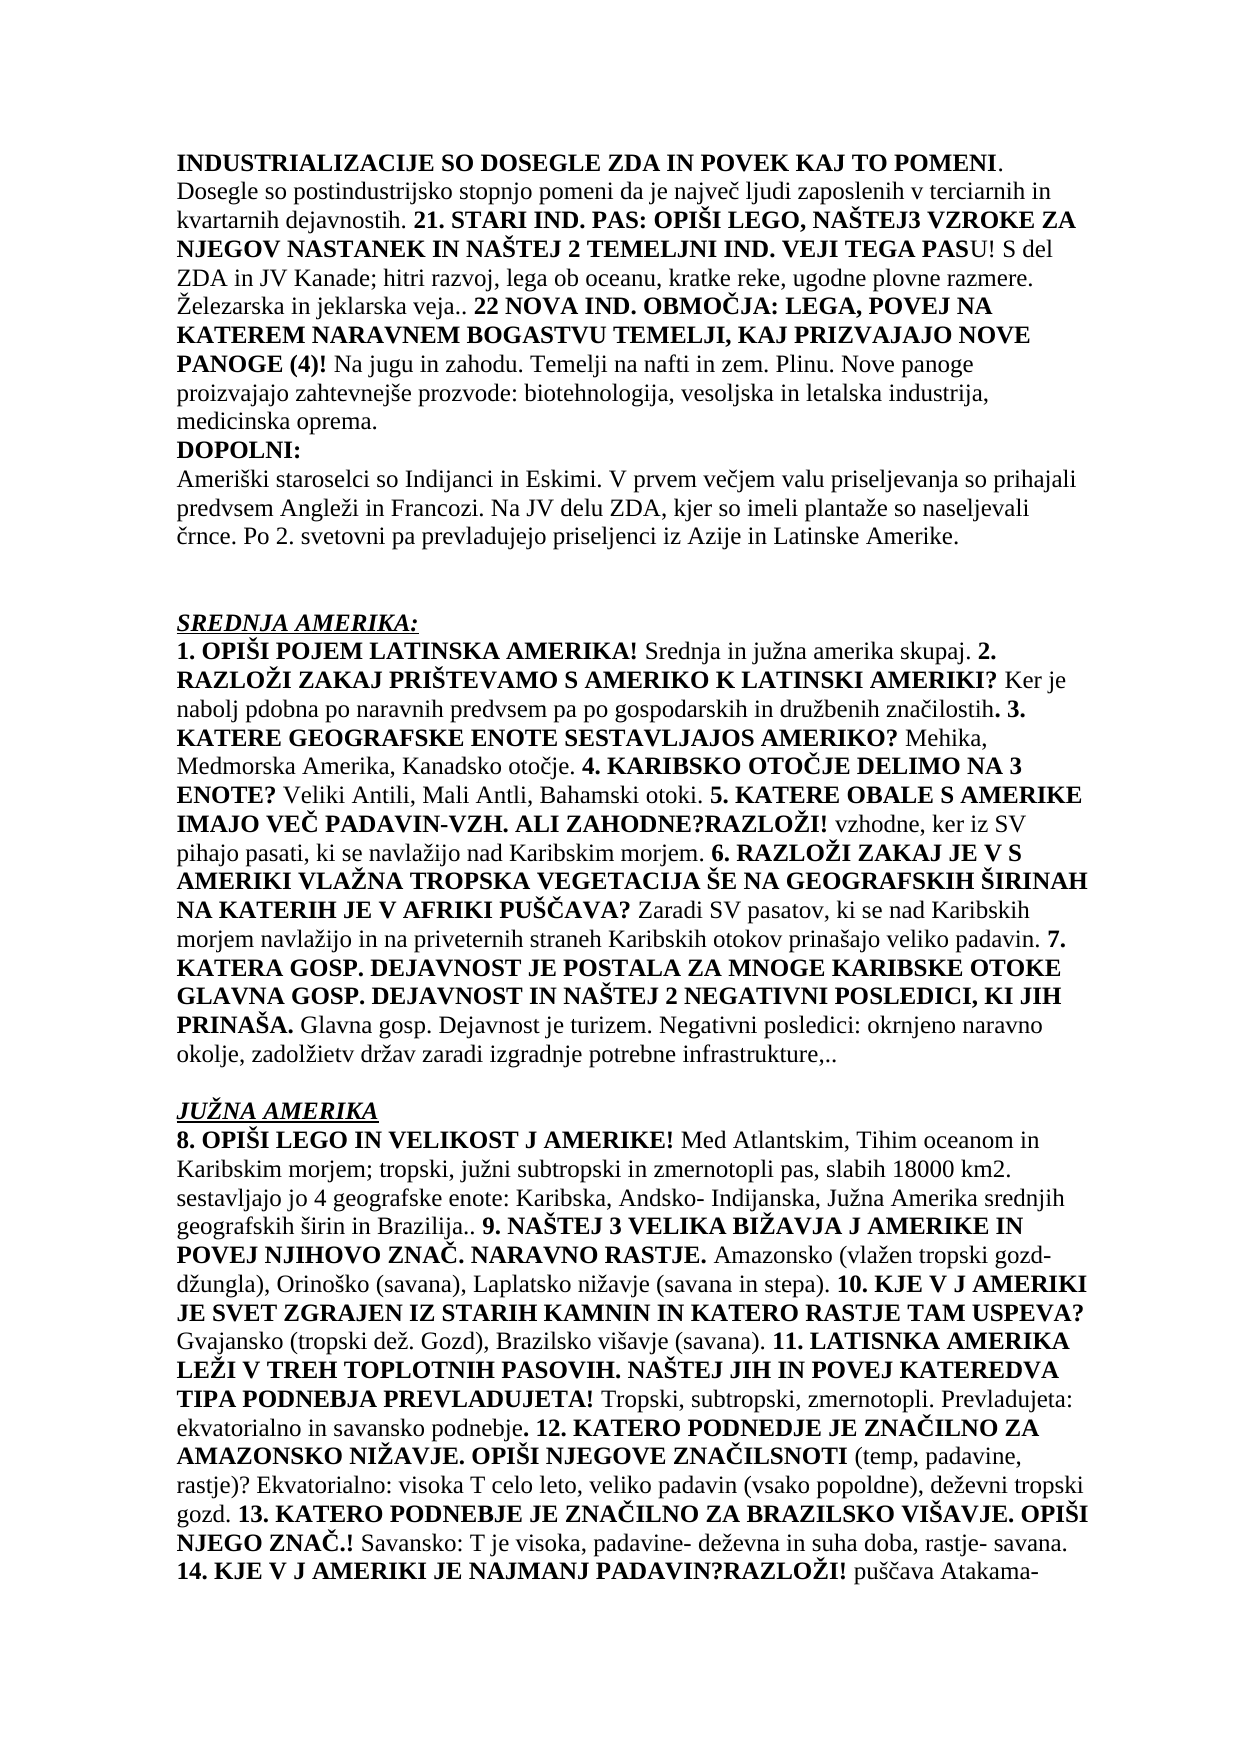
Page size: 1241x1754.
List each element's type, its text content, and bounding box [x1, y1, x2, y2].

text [176, 1125, 1091, 1585]
text 1. OPIŠI POJEM LATINSKA AMERIKA! Srednja in južna amerika skupaj. 2. RAZLOŽI ZAKAJ PRIŠTEVAMO S AMERIKO K LATINSKI AMERIKI? Ker je nabolj pdobna po naravnih predvsem pa po gospodarskih in družbenih značilostih. 3. KATERE GEOGRAFSKE ENOTE SESTAVLJAJOS AMERIKO? Mehika, Medmorska Amerika, Kanadsko otočje. 4. KARIBSKO OTOČJE DELIMO NA 3 ENOTE? Veliki Antili, Mali Antli, Bahamski otoki. 5. KATERE OBALE S AMERIKE IMAJO VEČ PADAVIN-VZH. ALI ZAHODNE?RAZLOŽI! vzhodne, ker iz SV pihajo pasati, ki se navlažijo nad Karibskim morjem. 6. RAZLOŽI ZAKAJ JE V S AMERIKI VLAŽNA TROPSKA VEGETACIJA ŠE NA GEOGRAFSKIH ŠIRINAH NA KATERIH JE V AFRIKI PUŠČAVA? Zaradi SV pasatov, ki se nad Karibskih morjem navlažijo in na priveternih straneh Karibskih otokov prinašajo veliko padavin. 7. KATERA GOSP. DEJAVNOST JE POSTALA ZA MNOGE KARIBSKE OTOKE GLAVNA GOSP. DEJAVNOST IN NAŠTEJ 2 NEGATIVNI POSLEDICI, KI JIH PRINAŠA. Glavna gosp. Dejavnost je turizem. Negativni posledici: okrnjeno naravno okolje, zadolžietv držav zaradi izgradnje potrebne infrastrukture,.. [176, 636, 1091, 1068]
text SREDNJA AMERIKA: [176, 608, 1091, 636]
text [176, 148, 1091, 435]
text Ameriški staroselci so Indijanci in Eskimi. V prvem večjem valu priseljevanja so prihajali predvsem Angleži in Francozi. Na JV delu ZDA, kjer so imeli plantaže so naseljevali črnce. Po 2. svetovni pa prevladujejo priseljenci iz Azije in Latinske Amerike. [176, 464, 1091, 550]
text DOPOLNI: [176, 435, 1091, 464]
text JUŽNA AMERIKA [176, 1096, 1091, 1125]
